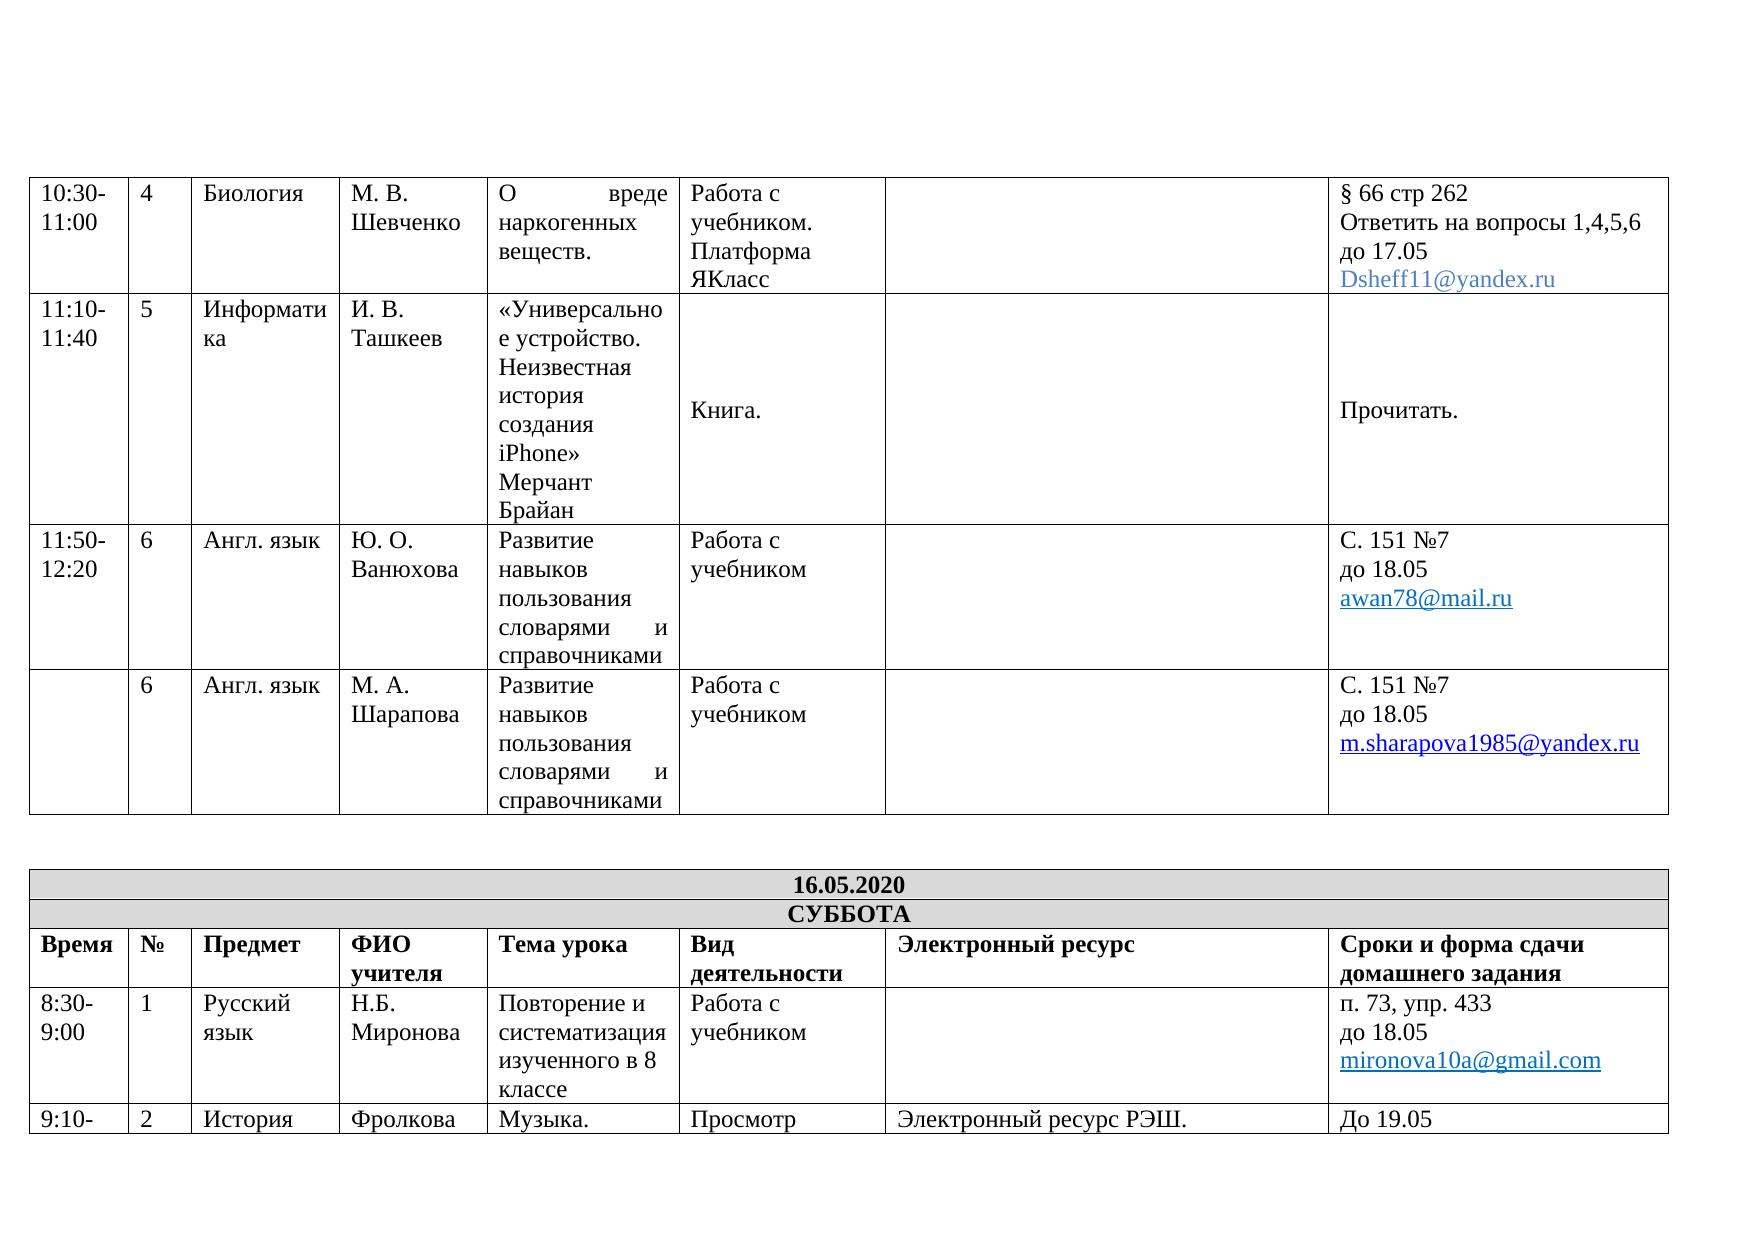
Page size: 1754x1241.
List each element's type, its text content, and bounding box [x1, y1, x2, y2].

table_cell И. В. Ташкеев [340, 294, 487, 524]
table_cell Вид деятельности [680, 929, 885, 987]
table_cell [680, 1104, 885, 1133]
table_cell Англ. язык [192, 670, 339, 814]
table_cell Работа с учебником [680, 988, 885, 1103]
table_cell 8:30-9:00 [30, 988, 128, 1103]
table_cell Сроки и форма сдачи домашнего задания [1329, 929, 1668, 987]
table_cell 1 [129, 988, 191, 1103]
table_cell Книга. [680, 294, 885, 524]
table_cell § 66 стр 262 Ответить на вопросы 1,4,5,6 до 17.05 Dsheff11@yandex.ru [1329, 178, 1668, 293]
table_cell ФИО учителя [340, 929, 487, 987]
table_cell Время [30, 929, 128, 987]
table_cell История [192, 1104, 339, 1133]
table_cell Работа с учебником [680, 670, 885, 814]
table_cell Развитие навыков пользования словарями и справочниками [488, 525, 679, 669]
table_cell М. В. Шевченко [340, 178, 487, 293]
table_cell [886, 1104, 1328, 1133]
table_cell СУББОТА [30, 900, 1668, 928]
table_cell 6 [129, 525, 191, 669]
table_cell 9:10-9:40 [30, 1104, 128, 1133]
table_cell Развитие навыков пользования словарями и справочниками [488, 670, 679, 814]
table_cell 4 [129, 178, 191, 293]
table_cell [1329, 1104, 1668, 1133]
table_cell Фролкова В.Б. [340, 1104, 487, 1133]
table_cell 5 [129, 294, 191, 524]
table_cell Биология [192, 178, 339, 293]
table_cell 6 [129, 670, 191, 814]
table_cell 11:50-12:20 [30, 525, 128, 669]
table_cell Предмет [192, 929, 339, 987]
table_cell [488, 1104, 679, 1133]
table_cell «Универсальное устройство. Неизвестная история создания iPhone» Мерчант Брайан [488, 294, 679, 524]
table_cell 10:30-11:00 [30, 178, 128, 293]
table_cell С. 151 №7 до 18.05 m.sharapova1985@yandex.ru [1329, 670, 1668, 814]
table_cell Русский язык [192, 988, 339, 1103]
table_cell Англ. язык [192, 525, 339, 669]
table_cell [886, 294, 1328, 524]
table_cell Н.Б. Миронова [340, 988, 487, 1103]
table_cell Электронный ресурс [886, 929, 1328, 987]
table_cell Тема урока [488, 929, 679, 987]
table_cell 11:10-11:40 [30, 294, 128, 524]
table_cell Повторение и систематизация изученного в 8 классе [488, 988, 679, 1103]
table_cell Работа с учебником [680, 525, 885, 669]
table_cell [886, 525, 1328, 669]
table_cell Работа с учебником. Платформа ЯКласс [680, 178, 885, 293]
table_cell Информатика [192, 294, 339, 524]
table_cell п. 73, упр. 433 до 18.05 mironova10a@gmail.com [1329, 988, 1668, 1103]
table_cell [30, 670, 128, 814]
table_cell М. А. Шарапова [340, 670, 487, 814]
table_cell С. 151 №7 до 18.05 awan78@mail.ru [1329, 525, 1668, 669]
table_cell [886, 178, 1328, 293]
table_cell Ю. О. Ванюхова [340, 525, 487, 669]
table_cell Прочитать. [1329, 294, 1668, 524]
table_cell [886, 988, 1328, 1103]
table_cell [886, 670, 1328, 814]
table_cell № [129, 929, 191, 987]
table_header 16.05.2020 [30, 870, 1668, 898]
table_cell 2 [129, 1104, 191, 1133]
table_cell О вреде наркогенных веществ. [488, 178, 679, 293]
